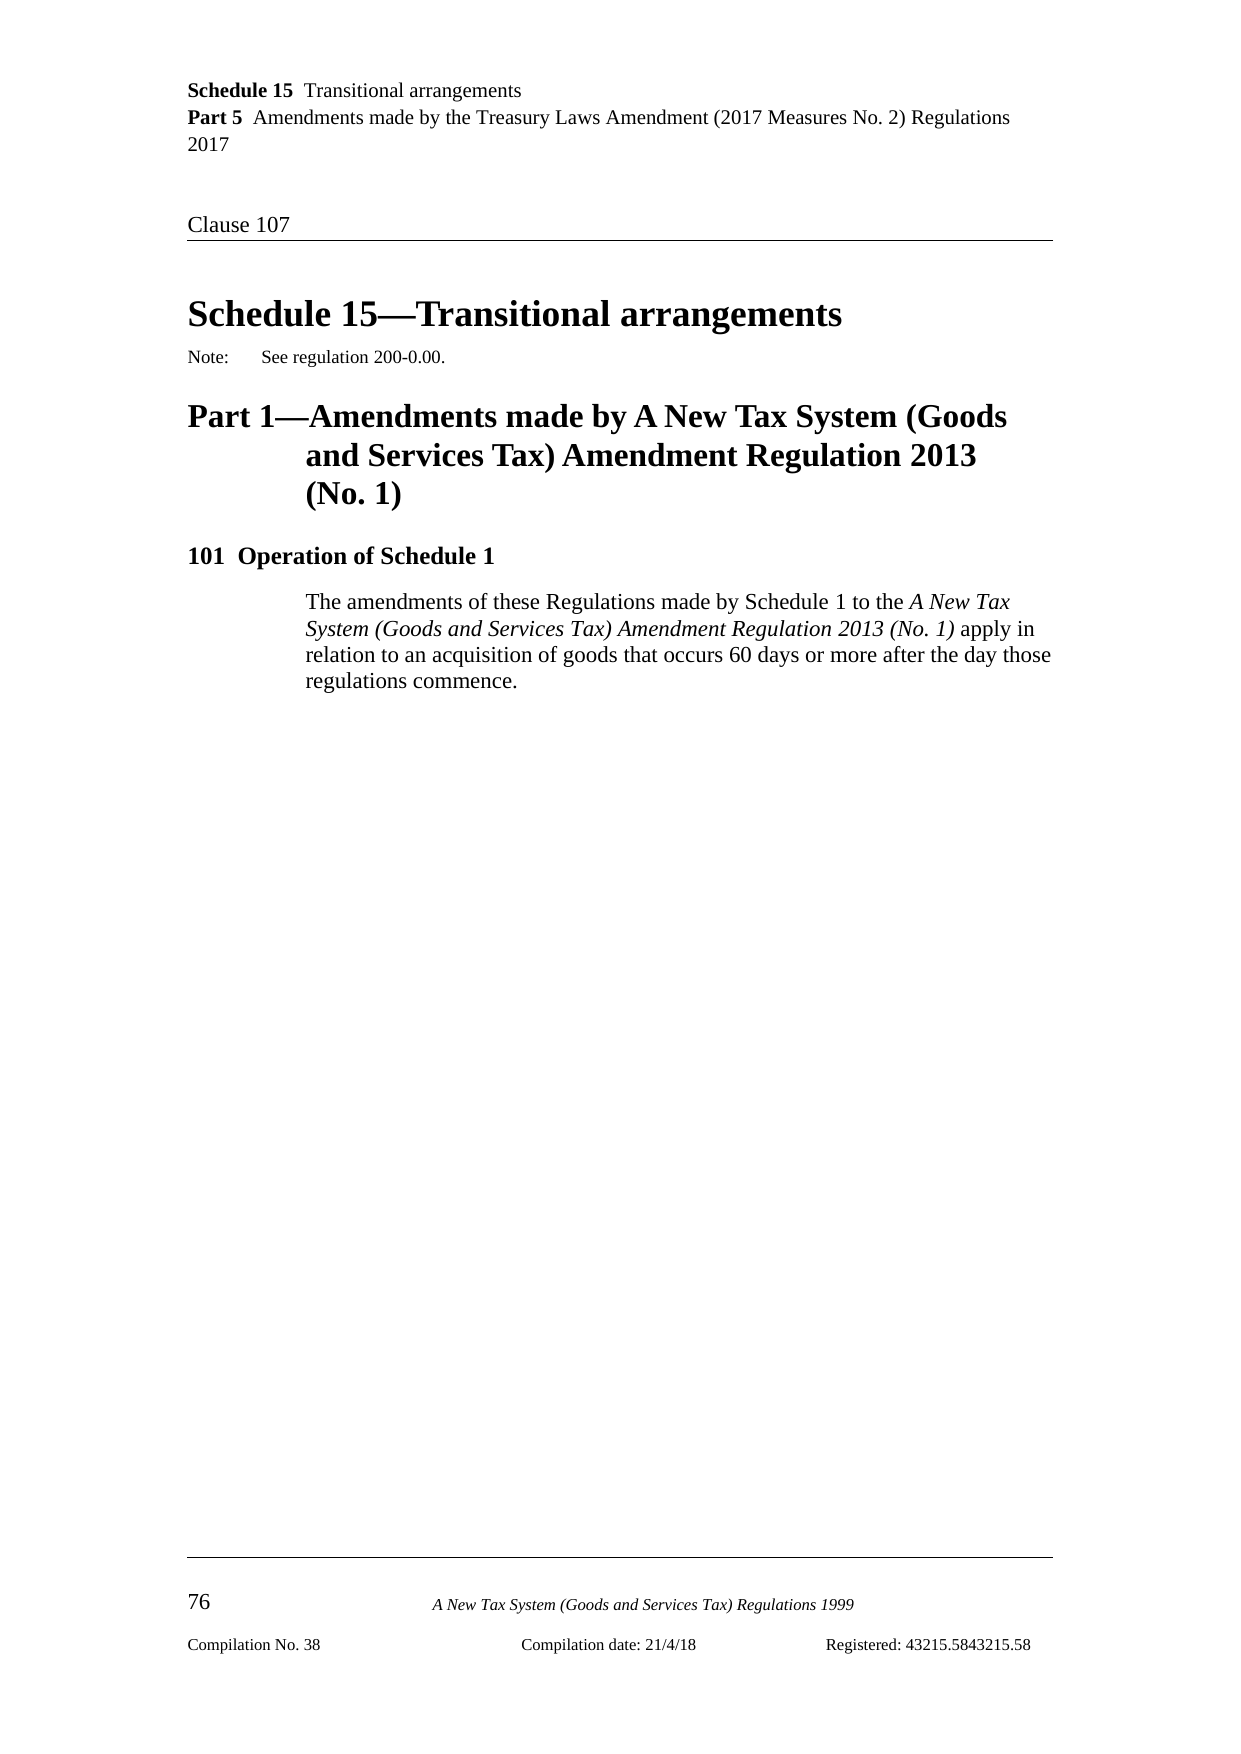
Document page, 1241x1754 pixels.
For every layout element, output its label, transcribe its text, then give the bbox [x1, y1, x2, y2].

text Note: See regulation 200-0.00. [187, 347, 1053, 368]
text The amendments of these Regulations made by Schedule 1 to the A New Tax System (Goods and Services Tax) Amendment Regulation 2013 (No. 1) apply in relation to an acquisition of goods that occurs 60 days or more after the day those regulations commence. [187, 588, 1053, 694]
text Part 1—Amendments made by A New Tax System (Goods and Services Tax) Amendment Regulation 2013 (No. 1) [187, 397, 1053, 512]
text Schedule 15—Transitional arrangements [187, 291, 1053, 334]
text 101 Operation of Schedule 1 [187, 541, 1053, 570]
